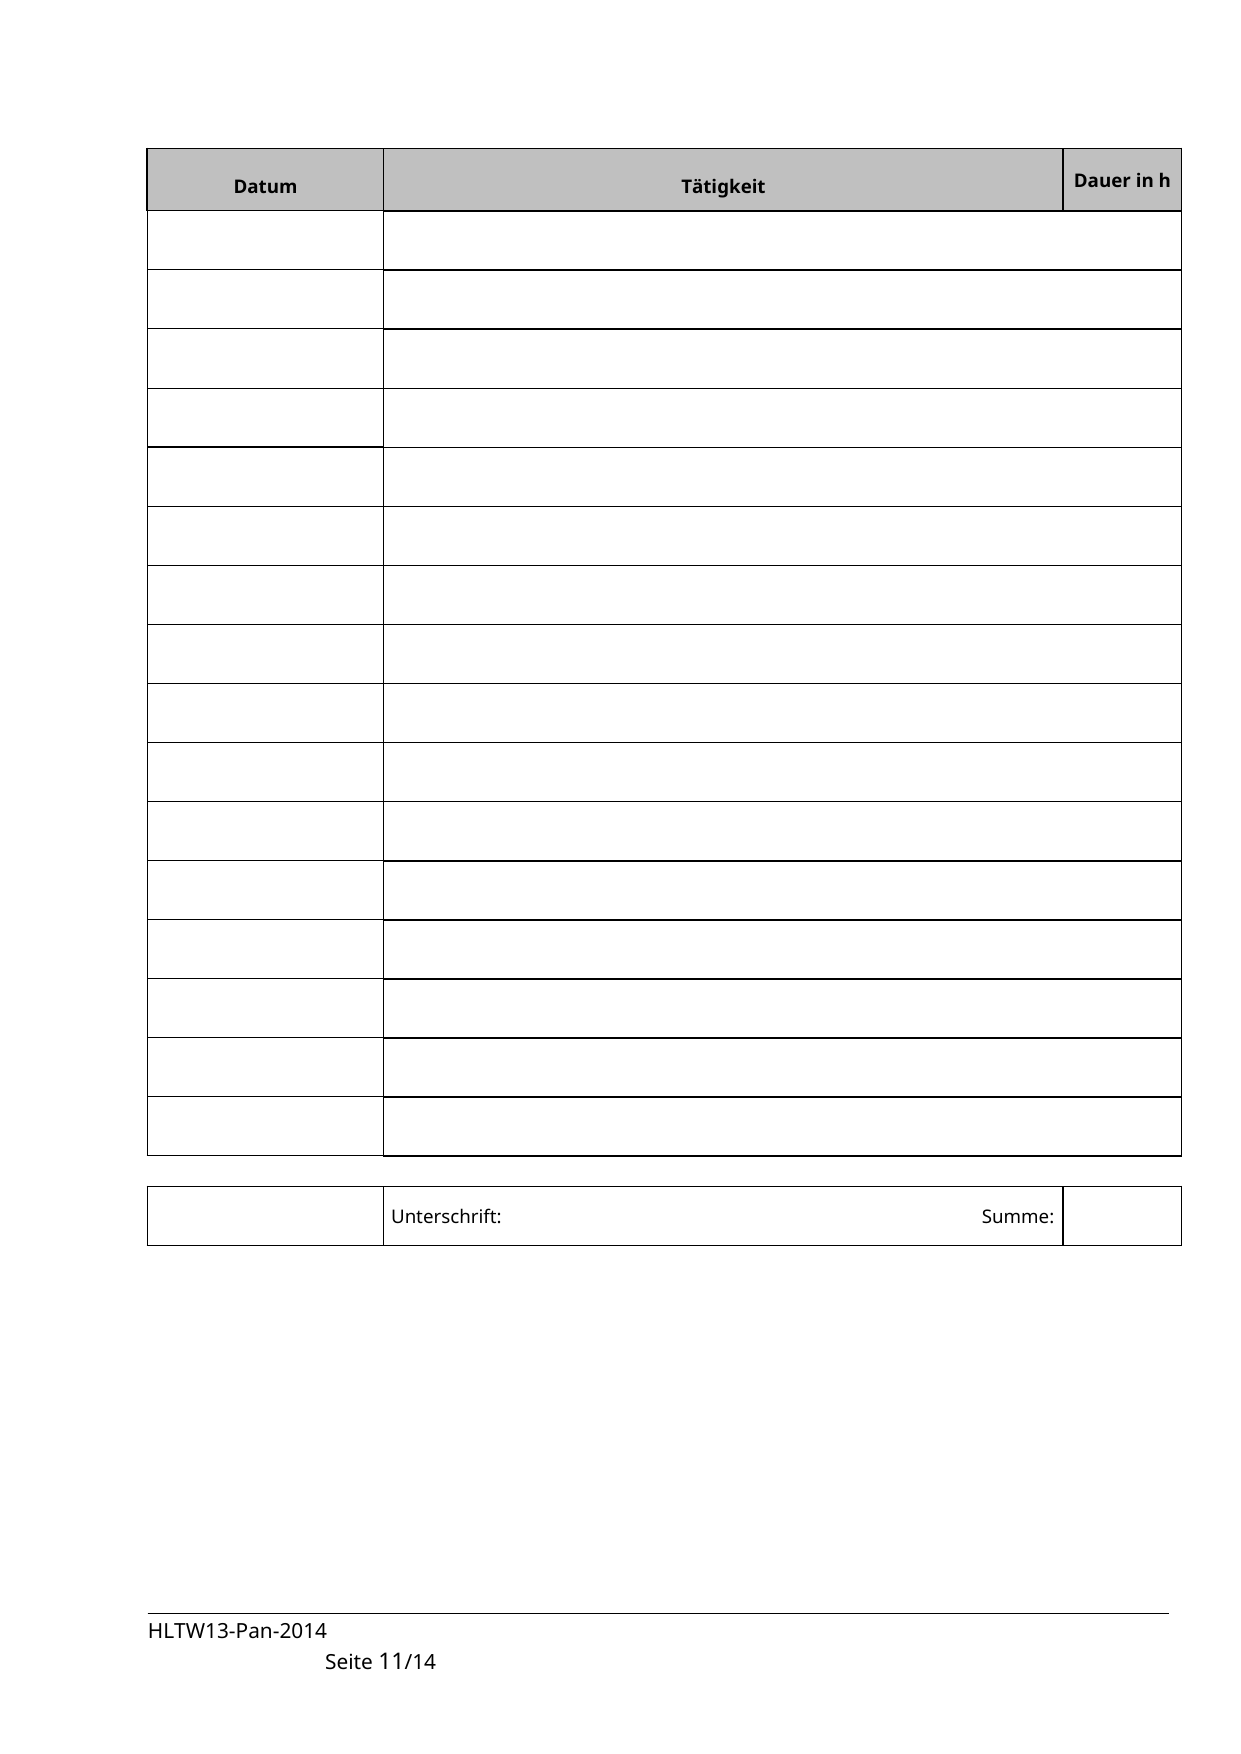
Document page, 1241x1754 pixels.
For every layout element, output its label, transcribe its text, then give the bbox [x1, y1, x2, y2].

table_cell [148, 920, 383, 978]
table_header [1064, 1187, 1181, 1244]
table_cell [384, 684, 1063, 742]
table_cell [1063, 743, 1181, 801]
table_cell [1063, 1039, 1181, 1096]
table_header [148, 1187, 383, 1244]
table_cell [384, 448, 1063, 506]
table_cell [1063, 271, 1181, 328]
table_cell [148, 1038, 383, 1096]
table_cell [1063, 566, 1181, 624]
table_cell [384, 566, 1063, 624]
table_cell Datum [148, 149, 383, 210]
table_cell [384, 212, 1063, 269]
table_cell [1063, 802, 1181, 860]
table_cell [384, 921, 1063, 978]
table_cell [384, 330, 1063, 387]
table_cell [384, 802, 1063, 860]
table_cell [148, 684, 383, 742]
table_cell [1063, 684, 1181, 742]
table_cell [148, 389, 383, 446]
table_cell [148, 625, 383, 683]
table_cell [148, 566, 383, 624]
table_cell [384, 862, 1063, 919]
table_header Unterschrift: Summe: [384, 1187, 1062, 1244]
table_cell [148, 448, 383, 506]
table_cell [384, 1098, 1063, 1155]
table_cell [1063, 389, 1181, 446]
table_cell [148, 329, 383, 387]
table_cell [384, 625, 1063, 683]
table_cell [1063, 921, 1181, 978]
table_cell [148, 1097, 383, 1155]
table_cell [148, 211, 383, 269]
table_cell [1063, 1098, 1181, 1155]
table_cell [384, 743, 1063, 801]
table_cell [148, 270, 383, 328]
table_cell Dauer in h [1064, 149, 1181, 210]
table_cell [384, 980, 1063, 1037]
table_cell [1063, 625, 1181, 683]
table_cell [1063, 330, 1181, 387]
table_cell [1063, 212, 1181, 269]
table_cell [384, 389, 1063, 446]
table_cell Tätigkeit [384, 149, 1062, 210]
table_cell [384, 1039, 1063, 1096]
table_cell [148, 802, 383, 860]
table_cell [1063, 448, 1181, 506]
table_cell [384, 507, 1063, 564]
table_cell [148, 507, 383, 564]
table_cell [148, 743, 383, 801]
table_cell [1063, 507, 1181, 564]
table_cell [1063, 862, 1181, 919]
table_cell [148, 861, 383, 919]
table_cell [148, 979, 383, 1037]
table_cell [1063, 980, 1181, 1037]
table_cell [384, 271, 1063, 328]
